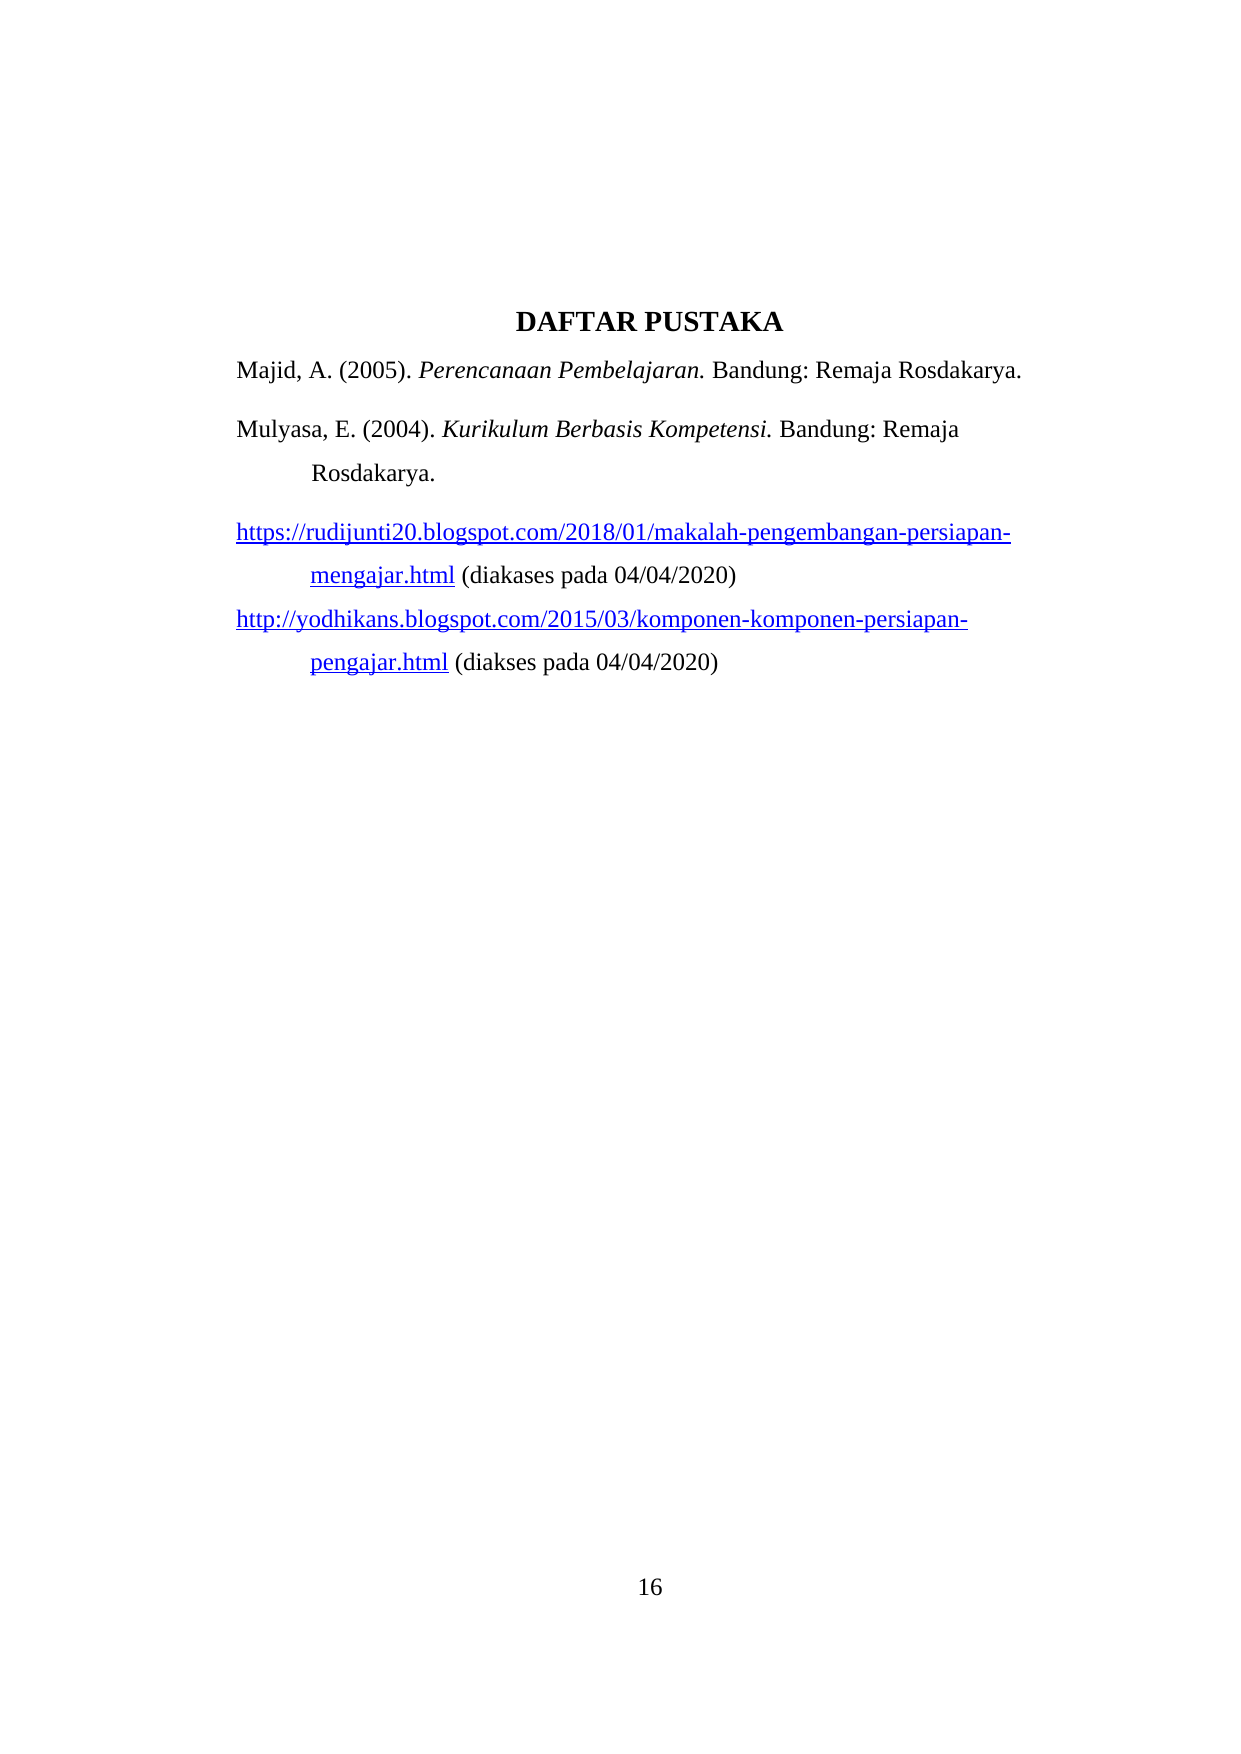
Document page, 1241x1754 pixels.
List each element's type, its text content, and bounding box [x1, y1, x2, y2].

text https://rudijunti20.blogspot.com/2018/01/makalah-pengembangan-persiapan-mengajar.html (diakases pada 04/04/2020) [236, 517, 1063, 589]
text Majid, A. (2005). Perencanaan Pembelajaran. Bandung: Remaja Rosdakarya. [236, 355, 1063, 383]
subtitle DAFTAR PUSTAKA [236, 304, 1063, 338]
text http://yodhikans.blogspot.com/2015/03/komponen-komponen-persiapan-pengajar.html (diakses pada 04/04/2020) [236, 604, 1063, 676]
text Mulyasa, E. (2004). Kurikulum Berbasis Kompetensi. Bandung: Remaja Rosdakarya. [236, 414, 1063, 486]
